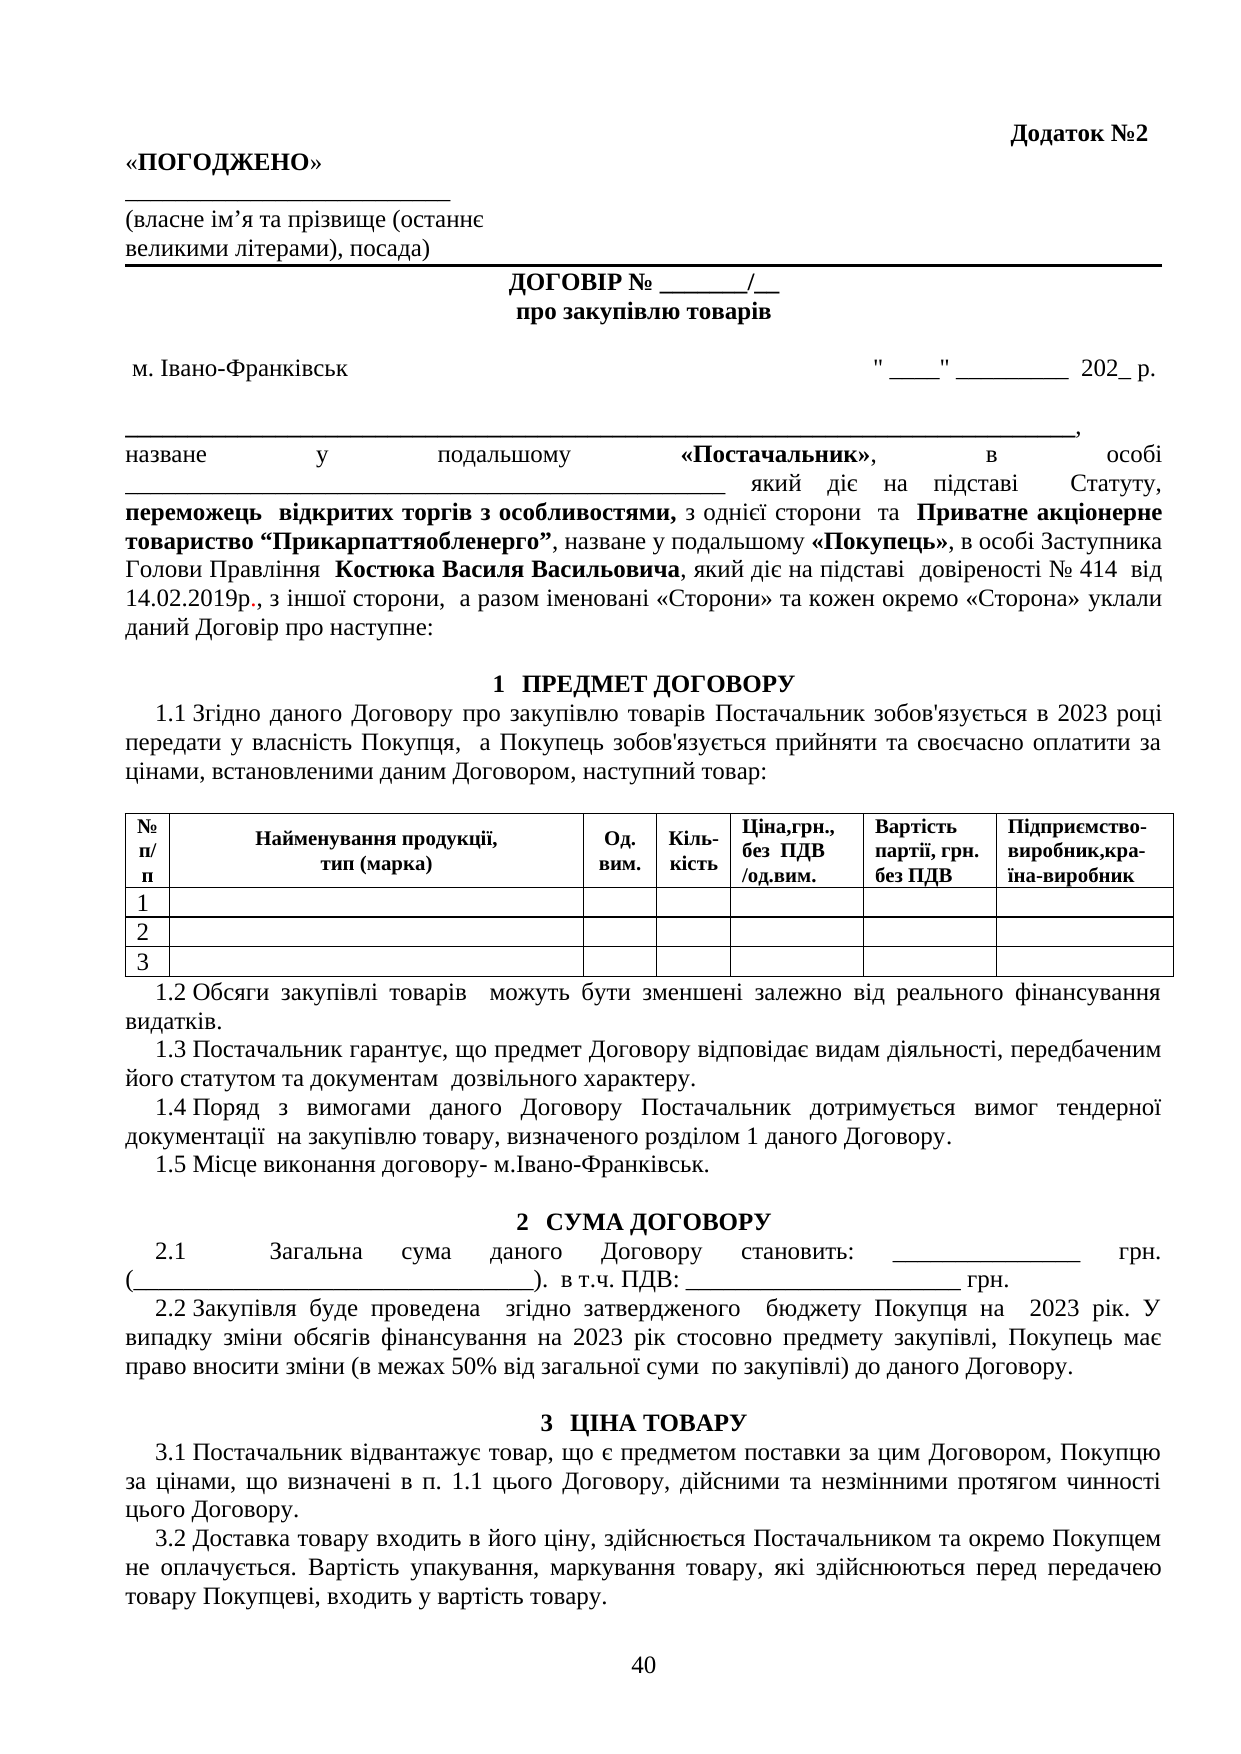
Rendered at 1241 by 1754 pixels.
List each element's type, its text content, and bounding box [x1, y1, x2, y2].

text великими літерами), посада) [125, 233, 1162, 264]
table_cell [657, 888, 730, 916]
text ____________________________________________________________________________, назване у подальшому «Постачальник», в особі ________________________________________________ який діє на підставі Статуту, переможець відкритих торгів з особливостями, з однієї сторони та Приватне акціонерне товариство “Прикарпаттяобленерго”, назване у подальшому «Покупець», в особі Заступника Голови Правління Костюка Василя Васильовича, який діє на підставі довіреності № 414 від 14.02.2019р., з іншої сторони, а разом іменовані «Сторони» та кожен окремо «Сторона» уклали даний Договір про наступне: [125, 411, 1162, 641]
table_cell [170, 888, 583, 916]
table_cell 3 [126, 947, 169, 976]
table_cell [731, 918, 863, 946]
table_header Вартість партії, грн. без ПДВ [864, 814, 996, 887]
table_cell [731, 888, 863, 916]
list Постачальник гарантує, що предмет Договору відповідає видам діяльності, передбаченим його статутом та документам дозвільного характеру. [125, 1034, 1162, 1092]
table_cell [657, 918, 730, 946]
table_cell [584, 947, 656, 976]
table_cell [997, 947, 1173, 976]
text ДОГОВІР № _______/__ [125, 267, 1162, 296]
list Постачальник відвантажує товар, що є предметом поставки за цим Договором, Покупцю за цінами, що визначені в п. 1.1 цього Договору, дійсними та незмінними протягом чинності цього Договору. [125, 1437, 1162, 1523]
table_cell [657, 947, 730, 976]
text м. Івано-Франківськ " ____" _________ 202_ р. [125, 353, 1162, 382]
list Згідно даного Договору про закупівлю товарів Постачальник зобов'язується в 2023 році передати у власність Покупця, а Покупець зобов'язується прийняти та своєчасно оплатити за цінами, встановленими даним Договором, наступний товар: [125, 698, 1162, 784]
table_cell [170, 947, 583, 976]
table_cell [864, 888, 996, 916]
list ЦІНА ТОВАРУ [125, 1408, 1162, 1437]
table_cell [731, 947, 863, 976]
table_cell [584, 918, 656, 946]
table_cell [864, 947, 996, 976]
text Додаток №2 [936, 118, 1162, 147]
list Місце виконання договору- м.Івано-Франківськ. [125, 1149, 1162, 1178]
text __________________________ [125, 176, 1162, 204]
table_cell [170, 918, 583, 946]
table_cell 1 [126, 888, 169, 916]
table_header № п/п [126, 814, 169, 887]
table_cell [997, 918, 1173, 946]
table_cell [997, 888, 1173, 916]
list Закупівля буде проведена згідно затвердженого бюджету Покупця на 2023 рік. У випадку зміни обсягів фінансування на 2023 рік стосовно предмету закупівлі, Покупець має право вносити зміни (в межах 50% від загальної суми по закупівлі) до даного Договору. [125, 1293, 1162, 1379]
table_header Ціна,грн., без ПДВ /од.вим. [731, 814, 863, 887]
text (власне ім’я та прізвище (останнє [125, 204, 1162, 233]
text про закупівлю товарів [125, 296, 1162, 324]
list Обсяги закупівлі товарів можуть бути зменшені залежно від реального фінансування видатків. [125, 977, 1162, 1034]
table_cell [584, 888, 656, 916]
table_cell 2 [126, 918, 169, 946]
table_header Од. вим. [584, 814, 656, 887]
table_header Підприємство-виробник,кра-їна-виробник [997, 814, 1173, 887]
list Поряд з вимогами даного Договору Постачальник дотримується вимог тендерної документації на закупівлю товару, визначеного розділом 1 даного Договору. [125, 1092, 1162, 1149]
list Доставка товару входить в його ціну, здійснюється Постачальником та окремо Покупцем не оплачується. Вартість упакування, маркування товару, які здійснюються перед передачею товару Покупцеві, входить у вартість товару. [125, 1523, 1162, 1609]
list ПРЕДМЕТ ДОГОВОРУ [125, 669, 1162, 698]
table_header Найменування продукції, тип (марка) [170, 814, 583, 887]
list СУМА ДОГОВОРУ [125, 1207, 1162, 1236]
list Загальна сума даного Договору становить: _______________ грн. (________________________________). в т.ч. ПДВ: ______________________ грн. [125, 1236, 1162, 1293]
text «ПОГОДЖЕНО» [125, 147, 1162, 176]
table_header Кіль-кість [657, 814, 730, 887]
table_cell [864, 918, 996, 946]
